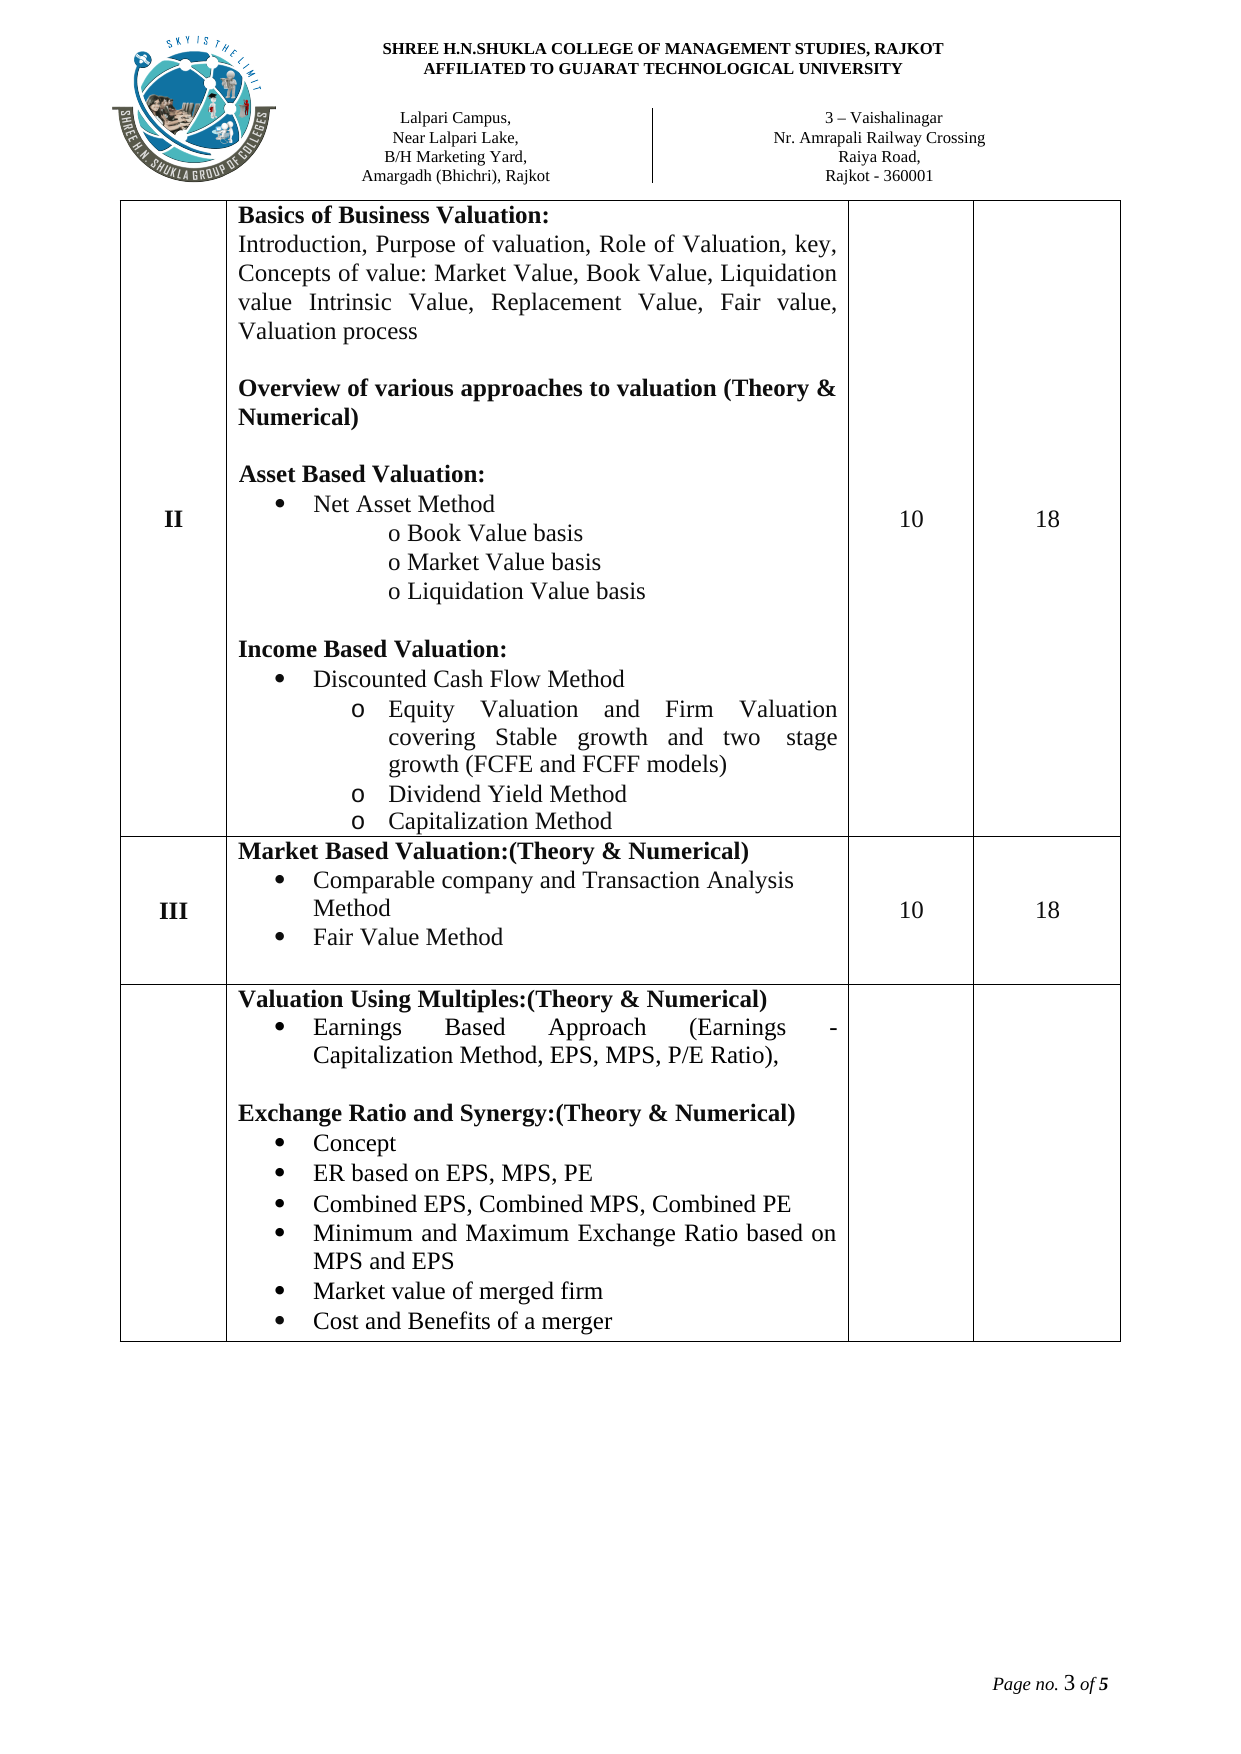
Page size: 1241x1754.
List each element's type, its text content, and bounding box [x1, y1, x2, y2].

table_cell [849, 985, 973, 1341]
table_cell 10 [849, 837, 973, 983]
table_cell Valuation Using Multiples:(Theory & Numerical) Earnings Based Approach (Earnings - Capitalization Method, EPS, MPS, P/E Ratio), Exchange Ratio and Synergy:(Theory & Numerical) Concept ER based on EPS, MPS, PE Combined EPS, Combined MPS, Combined PE Minimum and Maximum Exchange Ratio based on MPS and EPS Market value of merged firm Cost and Benefits of a merger [227, 985, 848, 1341]
table_cell [974, 985, 1120, 1341]
table_cell 10 [849, 201, 973, 836]
table_cell Market Based Valuation:(Theory & Numerical) Comparable company and Transaction Analysis Method Fair Value Method [227, 837, 848, 983]
picture [108, 32, 278, 183]
table_cell III [121, 837, 226, 983]
table_cell 18 [974, 837, 1120, 983]
table_cell [121, 985, 226, 1341]
table_cell Basics of Business Valuation: Introduction, Purpose of valuation, Role of Valuation, key, Concepts of value: Market Value, Book Value, Liquidation value Intrinsic Value, Replacement Value, Fair value, Valuation process Overview of various approaches to valuation (Theory & Numerical) Asset Based Valuation: Net Asset Method Book Value basis Market Value basis Liquidation Value basis Income Based Valuation: Discounted Cash Flow Method Equity Valuation and Firm Valuation covering Stable growth and two stage growth (FCFE and FCFF models) Dividend Yield Method Capitalization Method [227, 201, 848, 836]
table_cell II [121, 201, 226, 836]
table_cell 18 [974, 201, 1120, 836]
